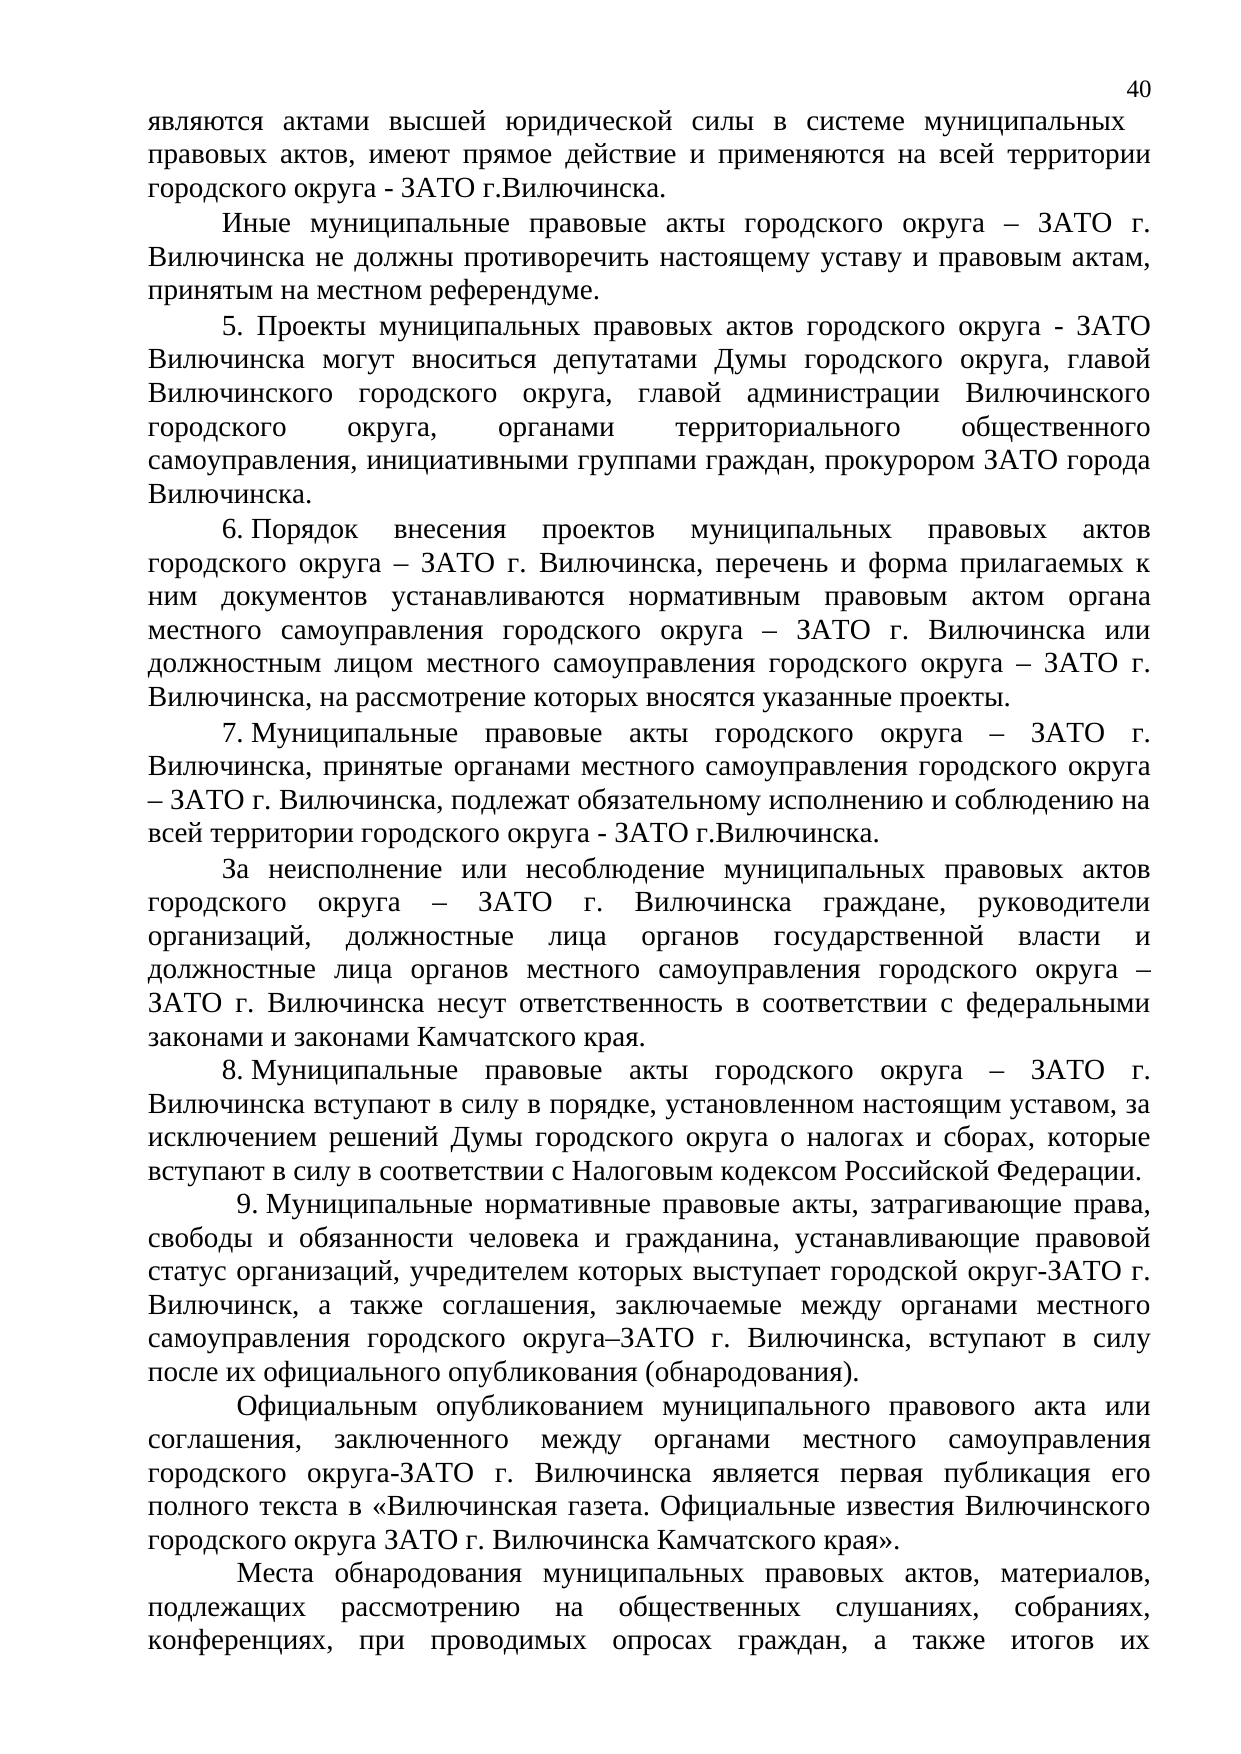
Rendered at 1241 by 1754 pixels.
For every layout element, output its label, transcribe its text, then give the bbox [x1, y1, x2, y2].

text 6. Порядок внесения проектов муниципальных правовых актов городского округа – ЗАТО г. Вилючинска, перечень и форма прилагаемых к ним документов устанавливаются нормативным правовым актом органа местного самоуправления городского округа – ЗАТО г. Вилючинска или должностным лицом местного самоуправления городского округа – ЗАТО г. Вилючинска, на рассмотрение которых вносятся указанные проекты. [148, 511, 1152, 713]
text Иные муниципальные правовые акты городского округа – ЗАТО г. Вилючинска не должны противоречить настоящему уставу и правовым актам, принятым на местном референдуме. [148, 205, 1152, 306]
text 8. Муниципальные правовые акты городского округа – ЗАТО г. Вилючинска вступают в силу в порядке, установленном настоящим уставом, за исключением решений Думы городского округа о налогах и сборах, которые вступают в силу в соответствии с Налоговым кодексом Российской Федерации. [148, 1052, 1152, 1186]
text 9. Муниципальные нормативные правовые акты, затрагивающие права, свободы и обязанности человека и гражданина, устанавливающие правовой статус организаций, учредителем которых выступает городской округ-ЗАТО г. Вилючинск, а также соглашения, заключаемые между органами местного самоуправления городского округа–ЗАТО г. Вилючинска, вступают в силу после их официального опубликования (обнародования). [148, 1186, 1152, 1388]
text Официальным опубликованием муниципального правового акта или соглашения, заключенного между органами местного самоуправления городского округа-ЗАТО г. Вилючинска является первая публикация его полного текста в «Вилючинская газета. Официальные известия Вилючинского городского округа ЗАТО г. Вилючинска Камчатского края». [148, 1388, 1152, 1555]
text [148, 103, 1152, 203]
text 7. Муниципальные правовые акты городского округа – ЗАТО г. Вилючинска, принятые органами местного самоуправления городского округа – ЗАТО г. Вилючинска, подлежат обязательному исполнению и соблюдению на всей территории городского округа - ЗАТО г.Вилючинска. [148, 715, 1152, 849]
text За неисполнение или несоблюдение муниципальных правовых актов городского округа – ЗАТО г. Вилючинска граждане, руководители организаций, должностные лица органов государственной власти и должностные лица органов местного самоуправления городского округа – ЗАТО г. Вилючинска несут ответственность в соответствии с федеральными законами и законами Камчатского края. [148, 851, 1152, 1052]
text 5. Проекты муниципальных правовых актов городского округа - ЗАТО Вилючинска могут вноситься депутатами Думы городского округа, главой Вилючинского городского округа, главой администрации Вилючинского городского округа, органами территориального общественного самоуправления, инициативными группами граждан, прокурором ЗАТО города Вилючинска. [148, 308, 1152, 509]
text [148, 1555, 1152, 1656]
